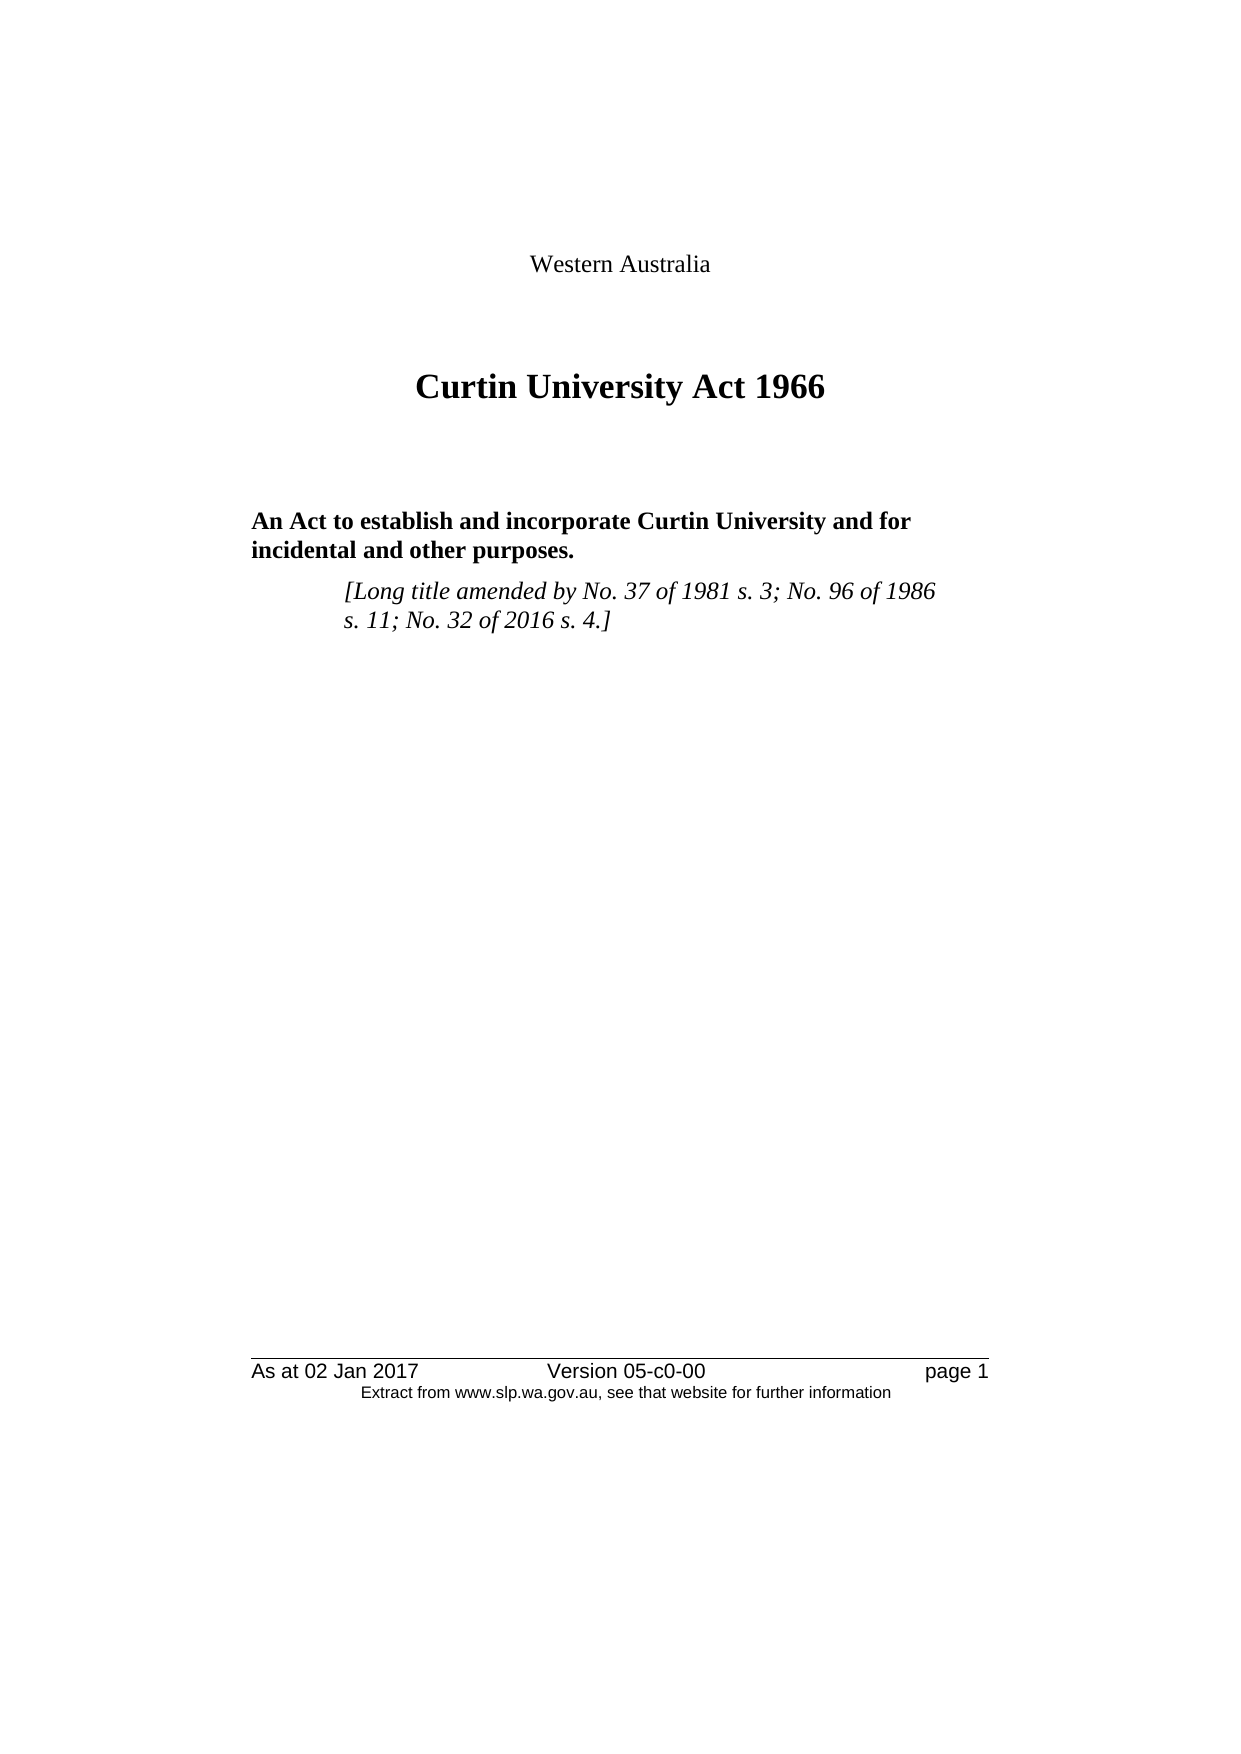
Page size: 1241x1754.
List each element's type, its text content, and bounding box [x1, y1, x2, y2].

title An Act to establish and incorporate Curtin University and for incidental and other purposes. [251, 506, 989, 564]
title [Long title amended by No. 37 of 1981 s. 3; No. 96 of 1986 s. 11; No. 32 of 2016 s. 4.] [251, 576, 989, 634]
text Western Australia [251, 249, 989, 278]
text Curtin University Act 1966 [251, 366, 989, 406]
